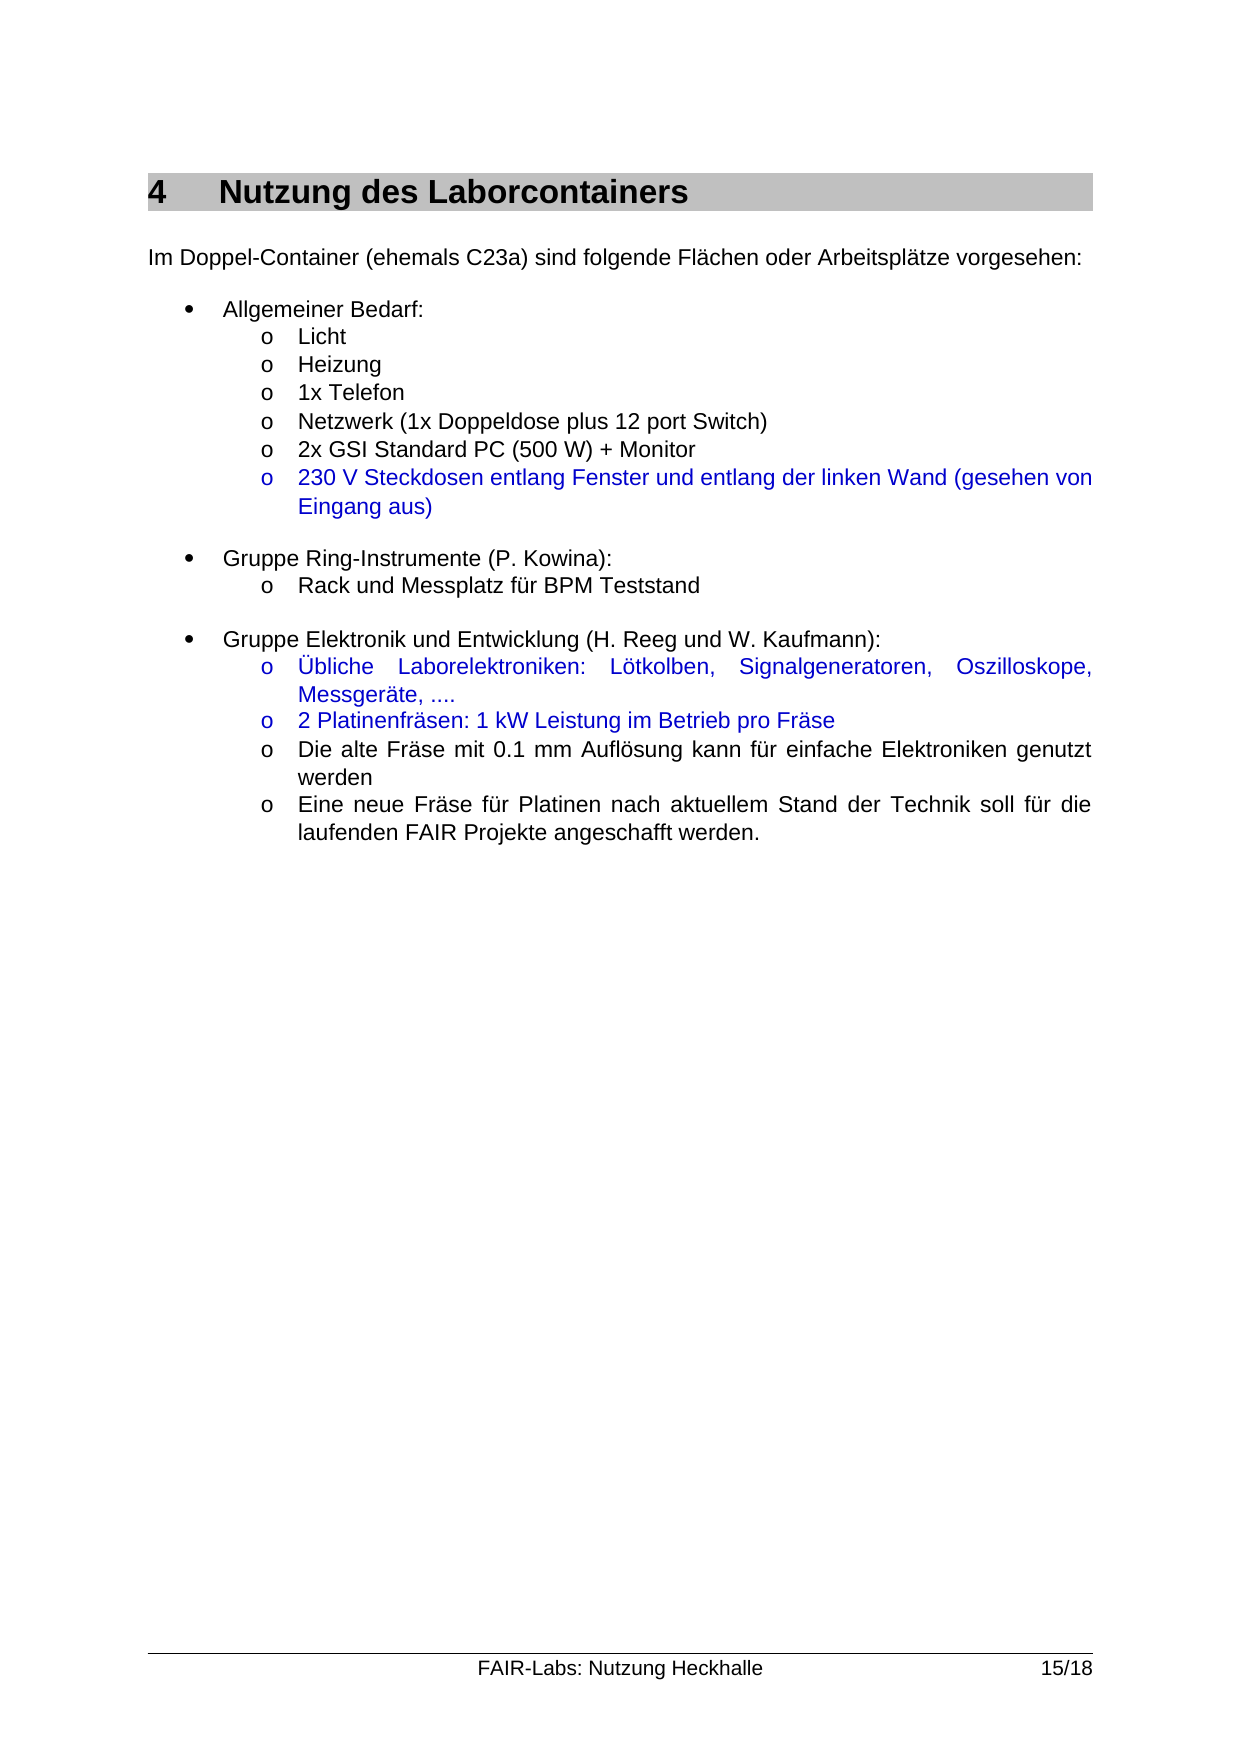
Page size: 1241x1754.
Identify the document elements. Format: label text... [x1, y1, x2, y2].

list 2 Platinenfräsen: 1 kW Leistung im Betrieb pro Fräse [260, 707, 1093, 736]
list Gruppe Elektronik und Entwicklung (H. Reeg und W. Kaufmann): [185, 626, 1093, 653]
text Im Doppel-Container (ehemals C23a) sind folgende Flächen oder Arbeitsplätze vorgesehen: [148, 244, 1093, 270]
list Rack und Messplatz für BPM Teststand [260, 572, 1093, 600]
list 1x Telefon [260, 379, 1093, 408]
list Eine neue Fräse für Platinen nach aktuellem Stand der Technik soll für die laufenden FAIR Projekte angeschafft werden. [260, 791, 1093, 845]
list Heizung [260, 351, 1093, 379]
list Allgemeiner Bedarf: [185, 296, 1093, 323]
list Übliche Laborelektroniken: Lötkolben, Signalgeneratoren, Oszilloskope, Messgeräte, .... [260, 653, 1093, 707]
list 2x GSI Standard PC (500 W) + Monitor [260, 436, 1093, 464]
list Die alte Fräse mit 0.1 mm Auflösung kann für einfache Elektroniken genutzt werden [260, 736, 1093, 791]
list Licht [260, 323, 1093, 351]
list Netzwerk (1x Doppeldose plus 12 port Switch) [260, 408, 1093, 436]
list 230 V Steckdosen entlang Fenster und entlang der linken Wand (gesehen von Eingang aus) [260, 464, 1093, 519]
subtitle Nutzung des Laborcontainers [148, 173, 1093, 211]
list Gruppe Ring-Instrumente (P. Kowina): [185, 545, 1093, 572]
